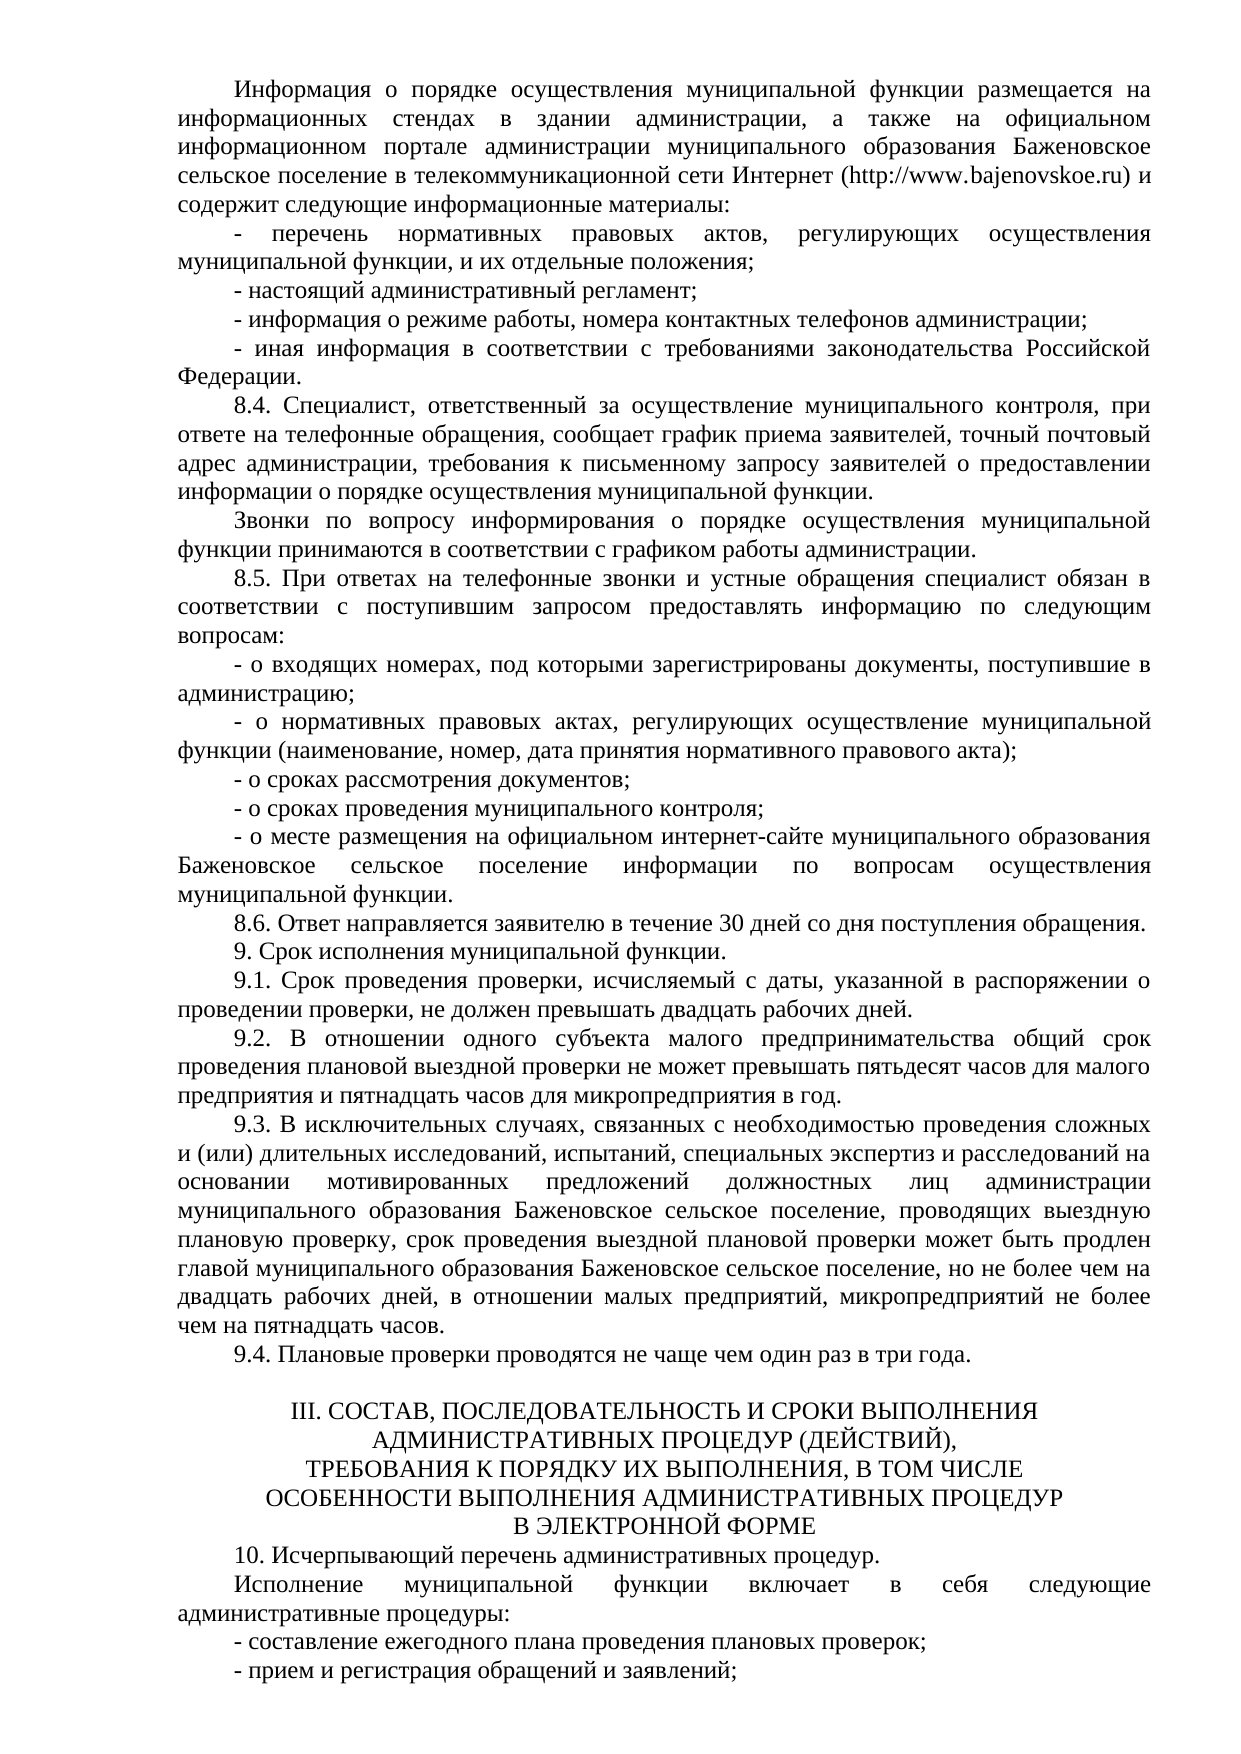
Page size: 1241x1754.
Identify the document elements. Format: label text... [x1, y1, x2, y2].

text III. СОСТАВ, ПОСЛЕДОВАТЕЛЬНОСТЬ И СРОКИ ВЫПОЛНЕНИЯ [177, 1396, 1152, 1425]
text - о нормативных правовых актах, регулирующих осуществление муниципальной функции (наименование, номер, дата принятия нормативного правового акта); [177, 706, 1152, 764]
text - настоящий административный регламент; [177, 275, 1152, 304]
text - о входящих номерах, под которыми зарегистрированы документы, поступившие в администрацию; [177, 649, 1152, 706]
text 9.4. Плановые проверки проводятся не чаще чем один раз в три года. [177, 1339, 1152, 1368]
text 9.2. В отношении одного субъекта малого предпринимательства общий срок проведения плановой выездной проверки не может превышать пятьдесят часов для малого предприятия и пятнадцать часов для микропредприятия в год. [177, 1023, 1152, 1109]
text - о сроках проведения муниципального контроля; [177, 793, 1152, 821]
text 9.3. В исключительных случаях, связанных с необходимостью проведения сложных и (или) длительных исследований, испытаний, специальных экспертиз и расследований на основании мотивированных предложений должностных лиц администрации муниципального образования Баженовское сельское поселение, проводящих выездную плановую проверку, срок проведения выездной плановой проверки может быть продлен главой муниципального образования Баженовское сельское поселение, но не более чем на двадцать рабочих дней, в отношении малых предприятий, микропредприятий не более чем на пятнадцать часов. [177, 1109, 1152, 1339]
text ОСОБЕННОСТИ ВЫПОЛНЕНИЯ АДМИНИСТРАТИВНЫХ ПРОЦЕДУР [177, 1483, 1152, 1511]
text - прием и регистрация обращений и заявлений; [177, 1655, 1152, 1684]
text - информация о режиме работы, номера контактных телефонов администрации; [177, 304, 1152, 333]
text - о месте размещения на официальном интернет-сайте муниципального образования Баженовское сельское поселение информации по вопросам осуществления муниципальной функции. [177, 821, 1152, 908]
text - иная информация в соответствии с требованиями законодательства Российской Федерации. [177, 333, 1152, 390]
text 8.4. Специалист, ответственный за осуществление муниципального контроля, при ответе на телефонные обращения, сообщает график приема заявителей, точный почтовый адрес администрации, требования к письменному запросу заявителей о предоставлении информации о порядке осуществления муниципальной функции. [177, 390, 1152, 505]
text Информация о порядке осуществления муниципальной функции размещается на информационных стендах в здании администрации, а также на официальном информационном портале администрации муниципального образования Баженовское сельское поселение в телекоммуникационной сети Интернет (http://www.bajenovskoe.ru) и содержит следующие информационные материалы: [177, 74, 1152, 218]
text ТРЕБОВАНИЯ К ПОРЯДКУ ИХ ВЫПОЛНЕНИЯ, В ТОМ ЧИСЛЕ [177, 1454, 1152, 1483]
text - перечень нормативных правовых актов, регулирующих осуществления муниципальной функции, и их отдельные положения; [177, 218, 1152, 275]
text 8.6. Ответ направляется заявителю в течение 30 дней со дня поступления обращения. [177, 908, 1152, 936]
text 8.5. При ответах на телефонные звонки и устные обращения специалист обязан в соответствии с поступившим запросом предоставлять информацию по следующим вопросам: [177, 563, 1152, 649]
text Звонки по вопросу информирования о порядке осуществления муниципальной функции принимаются в соответствии с графиком работы администрации. [177, 505, 1152, 563]
text - составление ежегодного плана проведения плановых проверок; [177, 1626, 1152, 1655]
text 10. Исчерпывающий перечень административных процедур. [177, 1540, 1152, 1569]
text 9.1. Срок проведения проверки, исчисляемый с даты, указанной в распоряжении о проведении проверки, не должен превышать двадцать рабочих дней. [177, 965, 1152, 1023]
text АДМИНИСТРАТИВНЫХ ПРОЦЕДУР (ДЕЙСТВИЙ), [177, 1425, 1152, 1454]
text 9. Срок исполнения муниципальной функции. [177, 936, 1152, 965]
text Исполнение муниципальной функции включает в себя следующие административные процедуры: [177, 1569, 1152, 1626]
text В ЭЛЕКТРОННОЙ ФОРМЕ [177, 1511, 1152, 1540]
text - о сроках рассмотрения документов; [177, 764, 1152, 793]
